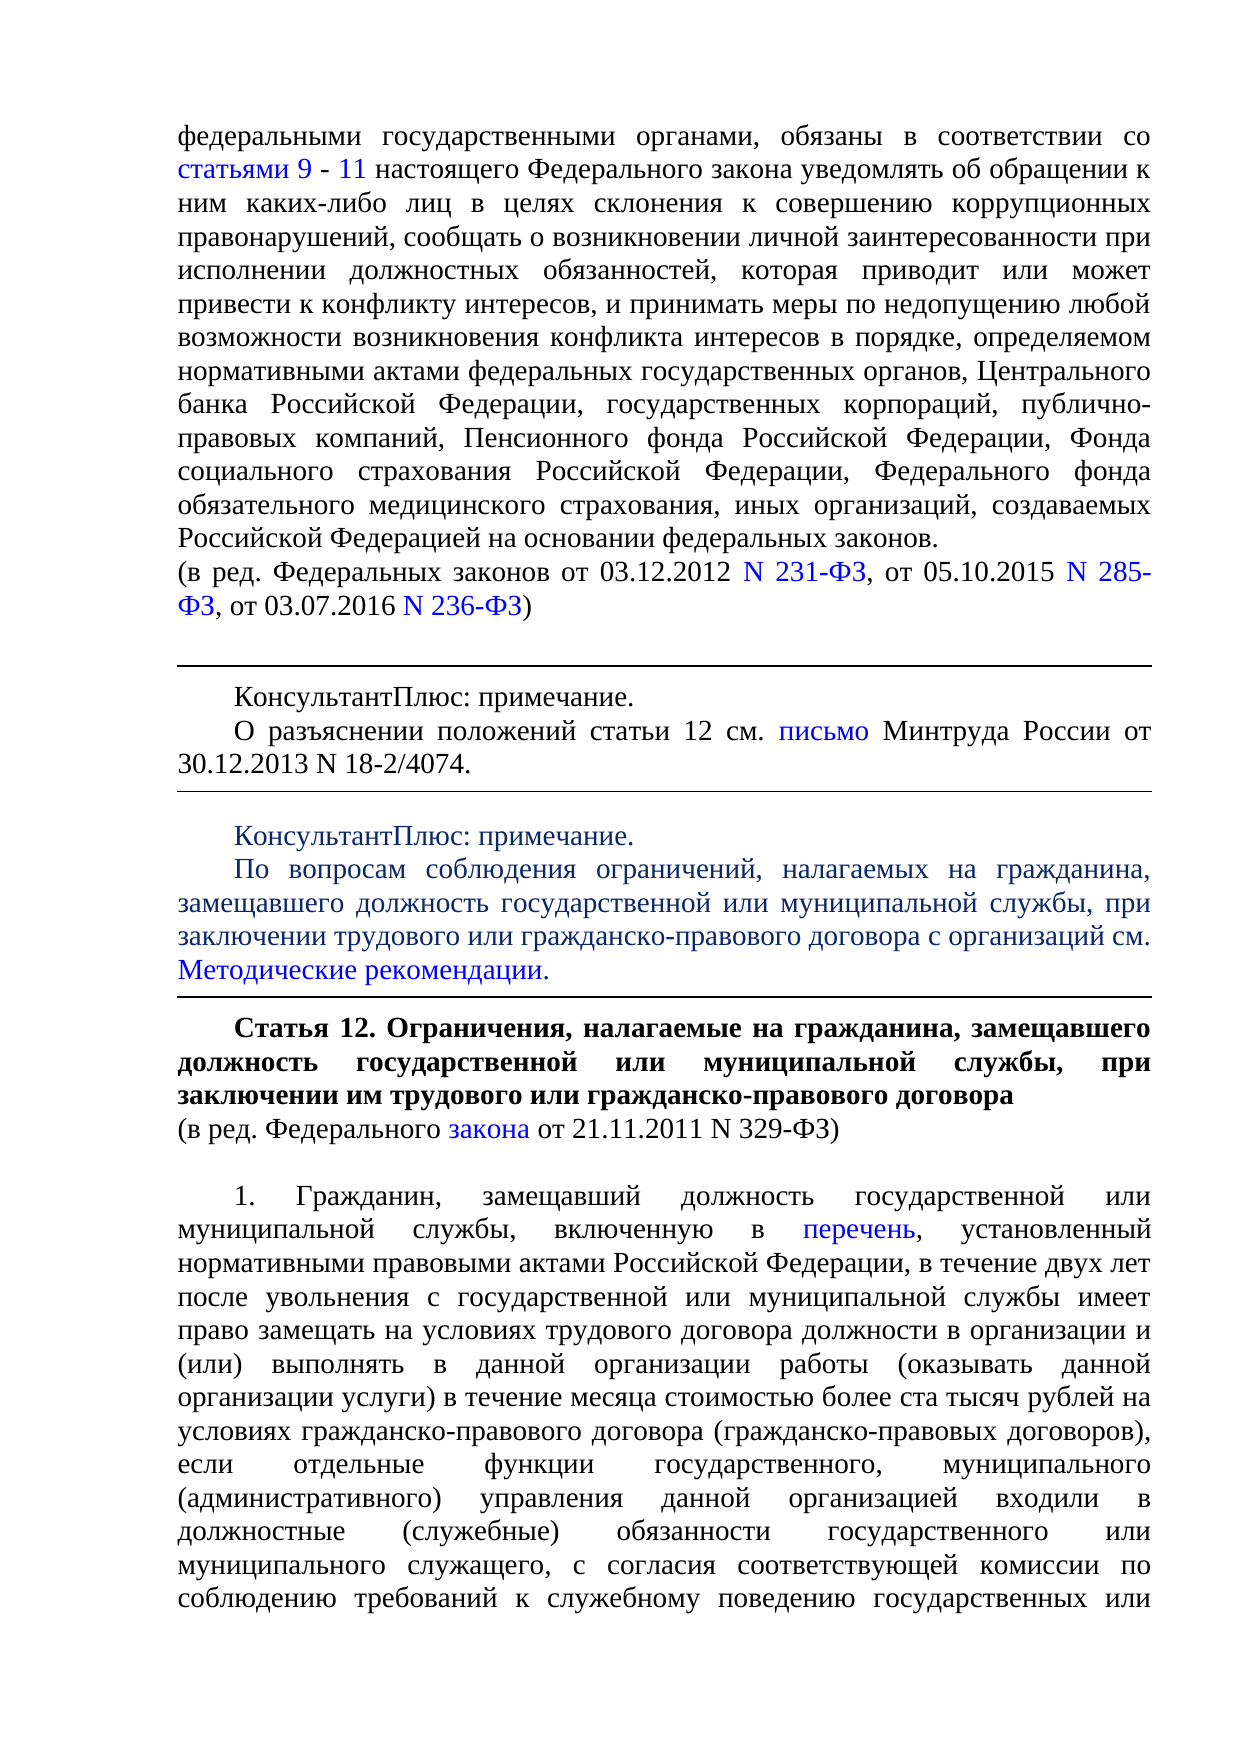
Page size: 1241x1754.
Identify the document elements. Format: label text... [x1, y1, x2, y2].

text (в ред. Федеральных законов от 03.12.2012 N 231-ФЗ, от 05.10.2015 N 285-ФЗ, от 03.07.2016 N 236-ФЗ) [177, 554, 1152, 621]
text О разъяснении положений статьи 12 см. письмо Минтруда России от 30.12.2013 N 18-2/4074. [177, 713, 1152, 780]
title Статья 12. Ограничения, налагаемые на гражданина, замещавшего должность государственной или муниципальной службы, при заключении им трудового или гражданско-правового договора [177, 1010, 1152, 1111]
text КонсультантПлюс: примечание. [177, 679, 1152, 713]
text (в ред. Федерального закона от 21.11.2011 N 329-ФЗ) [177, 1111, 1152, 1144]
text По вопросам соблюдения ограничений, налагаемых на гражданина, замещавшего должность государственной или муниципальной службы, при заключении трудового или гражданско-правового договора с организаций см. Методические рекомендации. [177, 851, 1152, 986]
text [177, 1178, 1152, 1614]
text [177, 118, 1152, 554]
text КонсультантПлюс: примечание. [177, 818, 1152, 851]
